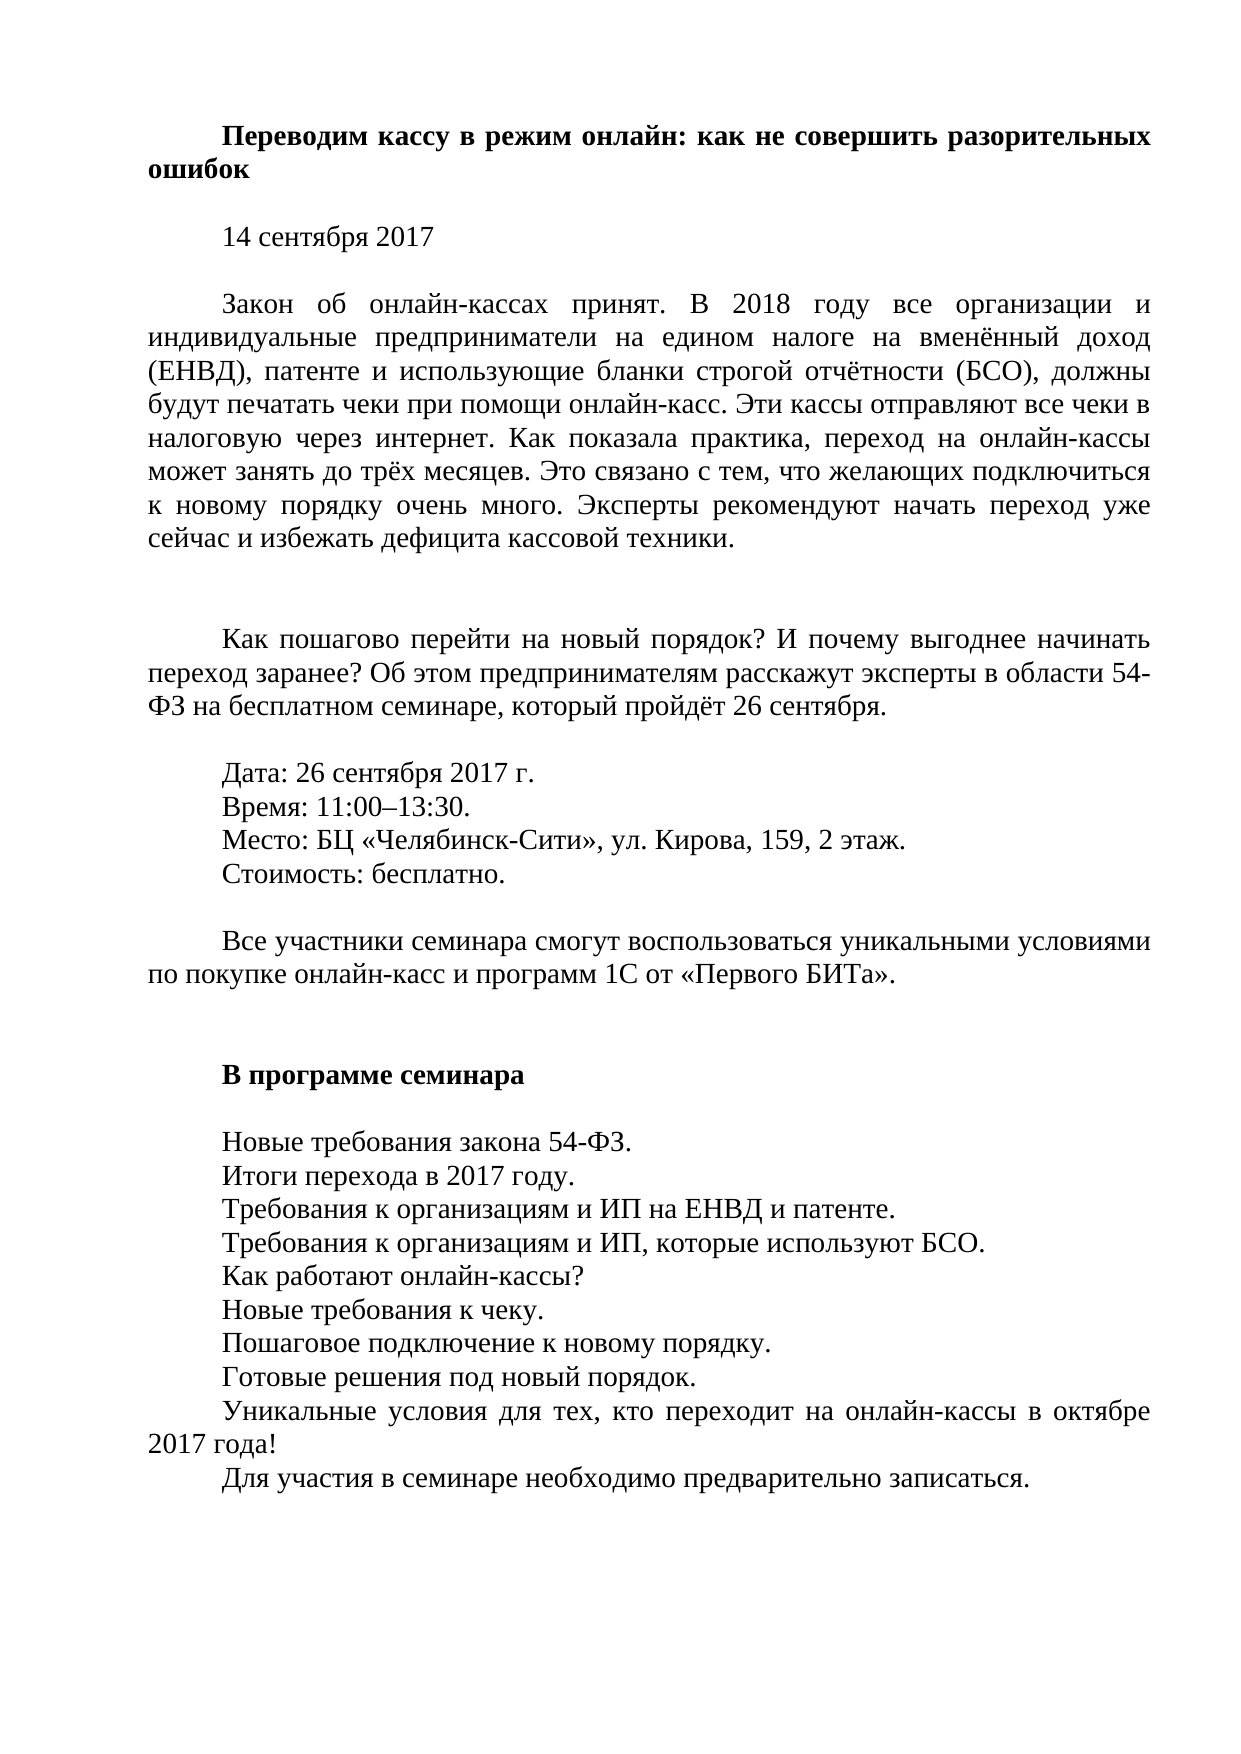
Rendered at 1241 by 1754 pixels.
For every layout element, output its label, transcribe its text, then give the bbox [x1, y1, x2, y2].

text Готовые решения под новый порядок. [148, 1359, 1152, 1393]
text Как работают онлайн-кассы? [148, 1258, 1152, 1292]
text Переводим кассу в режим онлайн: как не совершить разорительных ошибок [148, 118, 1152, 185]
text 14 сентября 2017 [148, 219, 1152, 252]
text В программе семинара [148, 1057, 1152, 1091]
text Для участия в семинаре необходимо предварительно записаться. [148, 1460, 1152, 1493]
text Требования к организациям и ИП, которые используют БСО. [148, 1225, 1152, 1258]
text Время: 11:00–13:30. [148, 789, 1152, 822]
text Стоимость: бесплатно. [148, 856, 1152, 889]
text Место: БЦ «Челябинск-Сити», ул. Кирова, 159, 2 этаж. [148, 822, 1152, 856]
text Новые требования к чеку. [148, 1292, 1152, 1326]
text Все участники семинара смогут воспользоваться уникальными условиями по покупке онлайн-касс и программ 1С от «Первого БИТа». [148, 923, 1152, 990]
text Дата: 26 сентября 2017 г. [148, 755, 1152, 789]
text Закон об онлайн-кассах принят. В 2018 году все организации и индивидуальные предприниматели на едином налоге на вменённый доход (ЕНВД), патенте и использующие бланки строгой отчётности (БСО), должны будут печатать чеки при помощи онлайн-касс. Эти кассы отправляют все чеки в налоговую через интернет. Как показала практика, переход на онлайн-кассы может занять до трёх месяцев. Это связано с тем, что желающих подключиться к новому порядку очень много. Эксперты рекомендуют начать переход уже сейчас и избежать дефицита кассовой техники. [148, 286, 1152, 554]
text Пошаговое подключение к новому порядку. [148, 1326, 1152, 1359]
text Требования к организациям и ИП на ЕНВД и патенте. [148, 1191, 1152, 1225]
text Как пошагово перейти на новый порядок? И почему выгоднее начинать переход заранее? Об этом предпринимателям расскажут эксперты в области 54-ФЗ на бесплатном семинаре, который пройдёт 26 сентября. [148, 621, 1152, 722]
text Новые требования закона 54-ФЗ. [148, 1124, 1152, 1158]
text Итоги перехода в 2017 году. [148, 1158, 1152, 1191]
text Уникальные условия для тех, кто переходит на онлайн-кассы в октябре 2017 года! [148, 1393, 1152, 1460]
